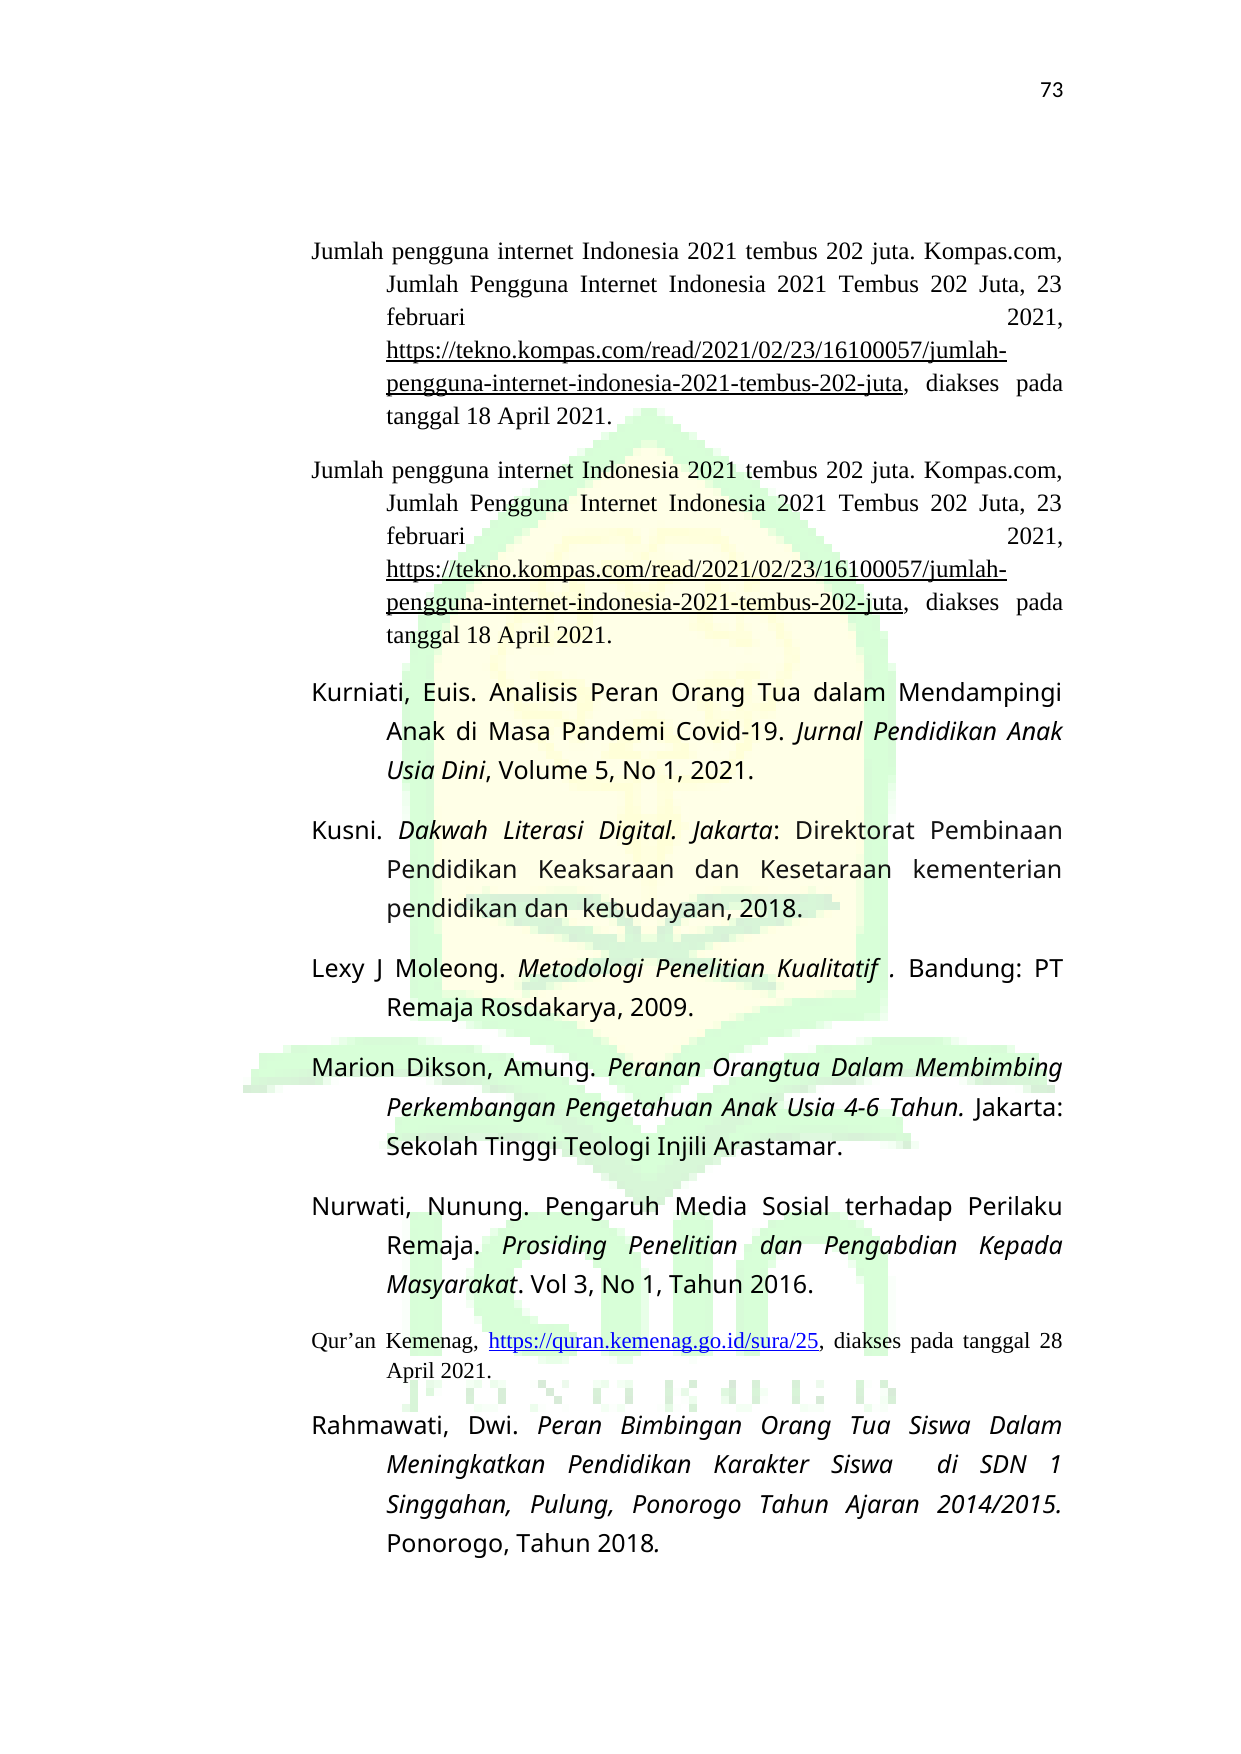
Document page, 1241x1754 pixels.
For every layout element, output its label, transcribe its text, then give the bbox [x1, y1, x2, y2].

text Rahmawati, Dwi. Peran Bimbingan Orang Tua Siswa Dalam Meningkatkan Pendidikan Karakter Siswa di SDN 1 Singgahan, Pulung, Ponorogo Tahun Ajaran 2014/2015. Ponorogo, Tahun 2018. [311, 1408, 1063, 1559]
text Jumlah pengguna internet Indonesia 2021 tembus 202 juta. Kompas.com, Jumlah Pengguna Internet Indonesia 2021 Tembus 202 Juta, 23 februari 2021, https://tekno.kompas.com/read/2021/02/23/16100057/jumlah-pengguna-internet-indonesia-2021-tembus-202-juta, diakses pada tanggal 18 April 2021. [311, 455, 1063, 649]
text Kurniati, Euis. Analisis Peran Orang Tua dalam Mendampingi Anak di Masa Pandemi Covid-19. Jurnal Pendidikan Anak Usia Dini, Volume 5, No 1, 2021. [311, 674, 1063, 787]
text Marion Dikson, Amung. Peranan Orangtua Dalam Membimbing Perkembangan Pengetahuan Anak Usia 4-6 Tahun. Jakarta: Sekolah Tinggi Teologi Injili Arastamar. [311, 1050, 1063, 1162]
text Jumlah pengguna internet Indonesia 2021 tembus 202 juta. Kompas.com, Jumlah Pengguna Internet Indonesia 2021 Tembus 202 Juta, 23 februari 2021, https://tekno.kompas.com/read/2021/02/23/16100057/jumlah-pengguna-internet-indonesia-2021-tembus-202-juta, diakses pada tanggal 18 April 2021. [311, 236, 1063, 430]
text Kusni. Dakwah Literasi Digital. Jakarta: Direktorat Pembinaan Pendidikan Keaksaraan dan Kesetaraan kementerian pendidikan dan kebudayaan, 2018. [311, 812, 1063, 925]
text Nurwati, Nunung. Pengaruh Media Sosial terhadap Perilaku Remaja. Prosiding Penelitian dan Pengabdian Kepada Masyarakat. Vol 3, No 1, Tahun 2016. [311, 1188, 1063, 1301]
text Qur’an Kemenag, https://quran.kemenag.go.id/sura/25, diakses pada tanggal 28 April 2021. [311, 1327, 1063, 1383]
text Lexy J Moleong. Metodologi Penelitian Kualitatif . Bandung: PT Remaja Rosdakarya, 2009. [311, 951, 1063, 1024]
